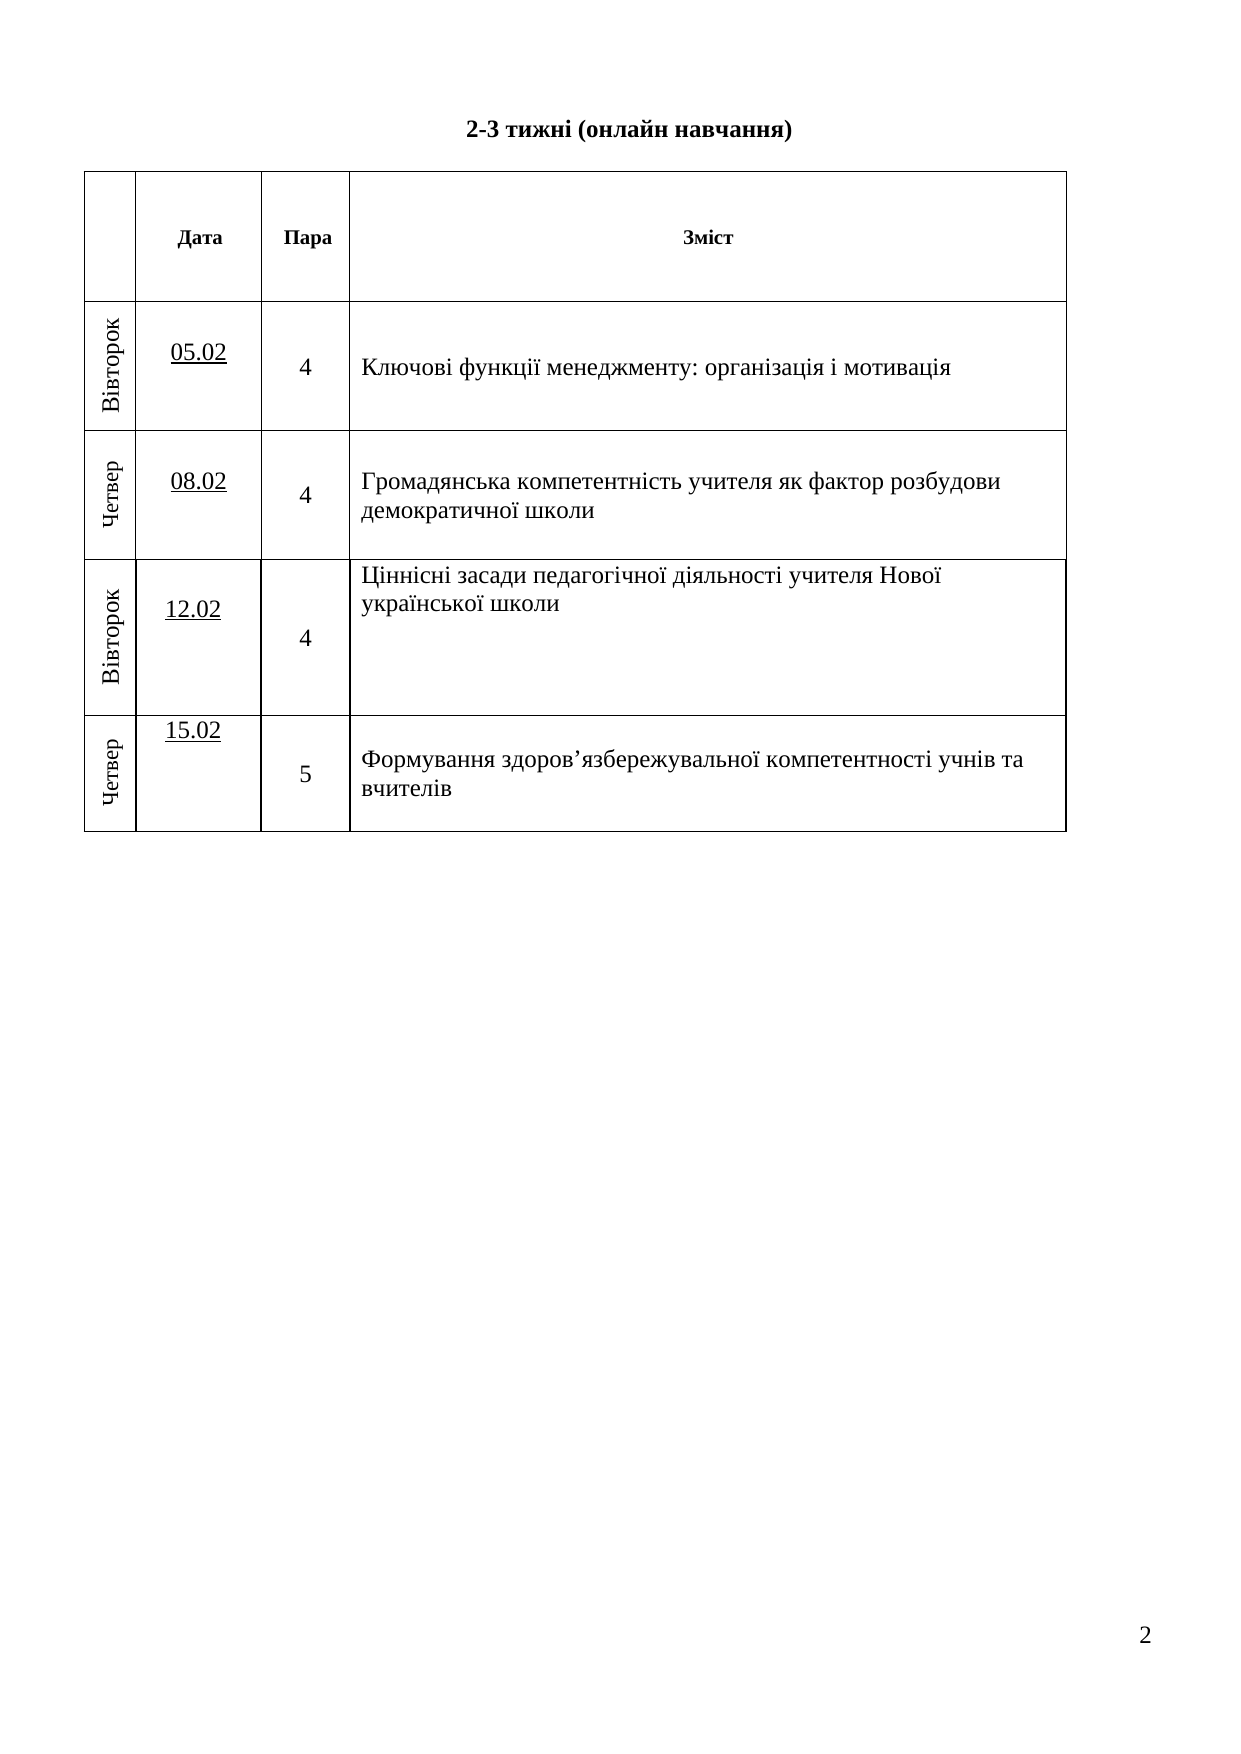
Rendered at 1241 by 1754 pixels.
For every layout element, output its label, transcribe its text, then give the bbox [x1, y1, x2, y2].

table_cell Формування здоров’язбережувальної компетентності учнів та вчителів [351, 716, 1065, 831]
table_header [85, 172, 135, 301]
table_cell 15.02 [137, 716, 260, 831]
table_cell 5 [262, 716, 349, 831]
table_header Зміст [350, 172, 1066, 301]
text 2-3 тижні (онлайн навчання) [106, 114, 1152, 142]
table_cell Вівторок [85, 302, 135, 430]
table_cell Громадянська компетентність учителя як фактор розбудови демократичної школи [350, 431, 1066, 559]
table_cell 4 [262, 302, 349, 430]
table_cell 4 [262, 431, 349, 559]
table_cell 05.02 [136, 302, 261, 430]
table_cell 4 [262, 560, 349, 714]
table_cell Ціннісні засади педагогічної діяльності учителя Нової української школи [351, 560, 1065, 714]
table_header Дата [136, 172, 261, 301]
table_cell Четвер [85, 431, 135, 559]
table_cell Ключові функції менеджменту: організація і мотивація [350, 302, 1066, 430]
table_cell Вівторок [85, 560, 135, 714]
table_header Пара [262, 172, 349, 301]
table_cell 08.02 [136, 431, 261, 559]
table_cell Четвер [85, 716, 135, 831]
table_cell 12.02 [137, 560, 260, 714]
